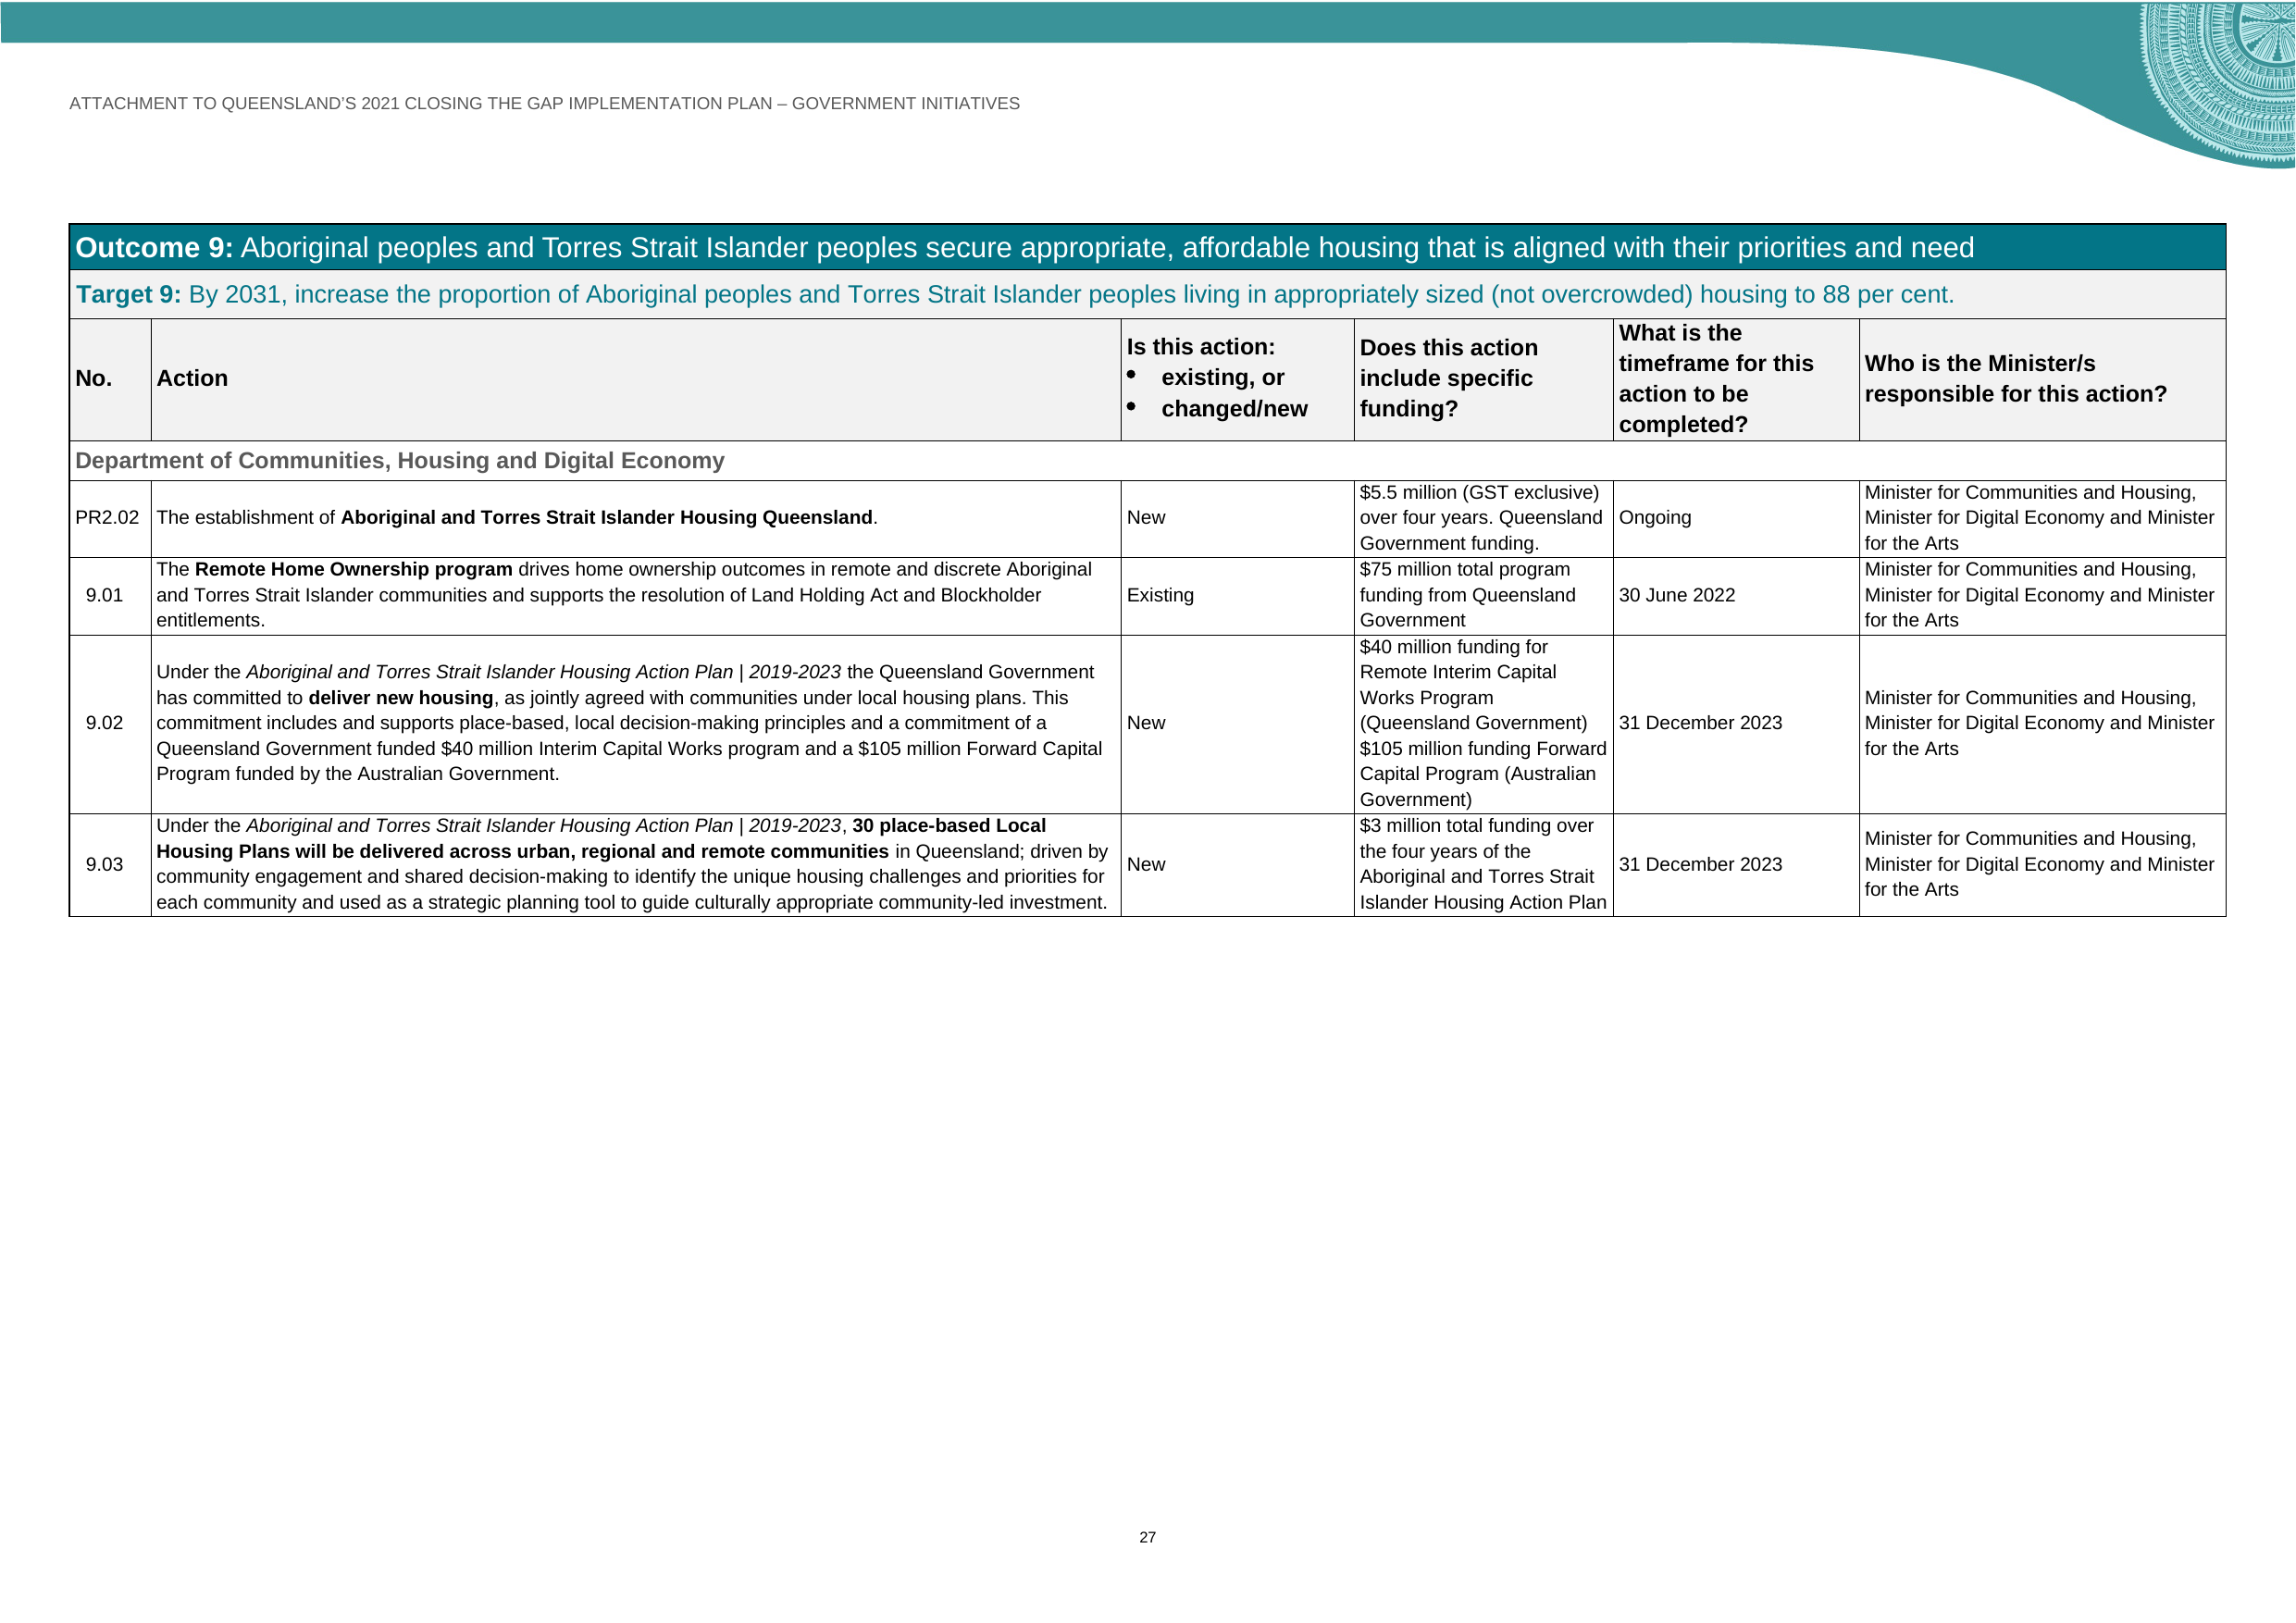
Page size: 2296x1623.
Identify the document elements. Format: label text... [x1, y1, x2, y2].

table_cell Under the Aboriginal and Torres Strait Islander Housing Action Plan | 2019-2023 the Queensland Government has committed to deliver new housing, as jointly agreed with communities under local housing plans. This commitment includes and supports place-based, local decision-making principles and a commitment of a Queensland Government funded $40 million Interim Capital Works program and a $105 million Forward Capital Program funded by the Australian Government. [152, 636, 1121, 813]
table_cell 31 December 2023 [1614, 636, 1859, 813]
table_cell Existing [1122, 558, 1354, 635]
table_cell Does this action include specific funding? [1355, 319, 1613, 440]
table_cell Department of Communities, Housing and Digital Economy [70, 441, 2226, 479]
table_cell New [1122, 636, 1354, 813]
table_cell Minister for Communities and Housing, Minister for Digital Economy and Minister for the Arts [1860, 558, 2226, 635]
table_cell The establishment of Aboriginal and Torres Strait Islander Housing Queensland. [152, 481, 1121, 557]
table_cell [70, 636, 151, 813]
table_cell 30 June 2022 [1614, 558, 1859, 635]
table_cell Action [152, 319, 1121, 440]
picture [0, 0, 2296, 203]
table_cell [70, 814, 151, 916]
table_cell The Remote Home Ownership program drives home ownership outcomes in remote and discrete Aboriginal and Torres Strait Islander communities and supports the resolution of Land Holding Act and Blockholder entitlements. [152, 558, 1121, 635]
table_cell Minister for Communities and Housing, Minister for Digital Economy and Minister for the Arts [1860, 636, 2226, 813]
table_cell Minister for Communities and Housing, Minister for Digital Economy and Minister for the Arts [1860, 481, 2226, 557]
table_cell Is this action: existing, or changed/new [1122, 319, 1354, 440]
table_cell New [1122, 481, 1354, 557]
table_cell $5.5 million (GST exclusive) over four years. Queensland Government funding. [1355, 481, 1613, 557]
table_cell No. [70, 319, 151, 440]
table_cell Who is the Minister/s responsible for this action? [1860, 319, 2226, 440]
table_cell What is the timeframe for this action to be completed? [1614, 319, 1859, 440]
table_header Outcome 9: Aboriginal peoples and Torres Strait Islander peoples secure appropriate, affordable housing that is aligned with their priorities and need [70, 225, 2226, 269]
table_cell Under the Aboriginal and Torres Strait Islander Housing Action Plan | 2019-2023, 30 place-based Local Housing Plans will be delivered across urban, regional and remote communities in Queensland; driven by community engagement and shared decision-making to identify the unique housing challenges and priorities for each community and used as a strategic planning tool to guide culturally appropriate community-led investment. [152, 814, 1121, 916]
table_cell [70, 558, 151, 635]
table_cell PR2.02 [70, 481, 151, 557]
table_cell Ongoing [1614, 481, 1859, 557]
table_cell New [1122, 814, 1354, 916]
table_cell $3 million total funding over the four years of the Aboriginal and Torres Strait Islander Housing Action Plan [1355, 814, 1613, 916]
table_cell 31 December 2023 [1614, 814, 1859, 916]
table_cell Minister for Communities and Housing, Minister for Digital Economy and Minister for the Arts [1860, 814, 2226, 916]
table_cell Target 9: By 2031, increase the proportion of Aboriginal peoples and Torres Strait Islander peoples living in appropriately sized (not overcrowded) housing to 88 per cent. [70, 270, 2226, 317]
table_cell $40 million funding for Remote Interim Capital Works Program (Queensland Government) $105 million funding Forward Capital Program (Australian Government) [1355, 636, 1613, 813]
table_cell $75 million total program funding from Queensland Government [1355, 558, 1613, 635]
